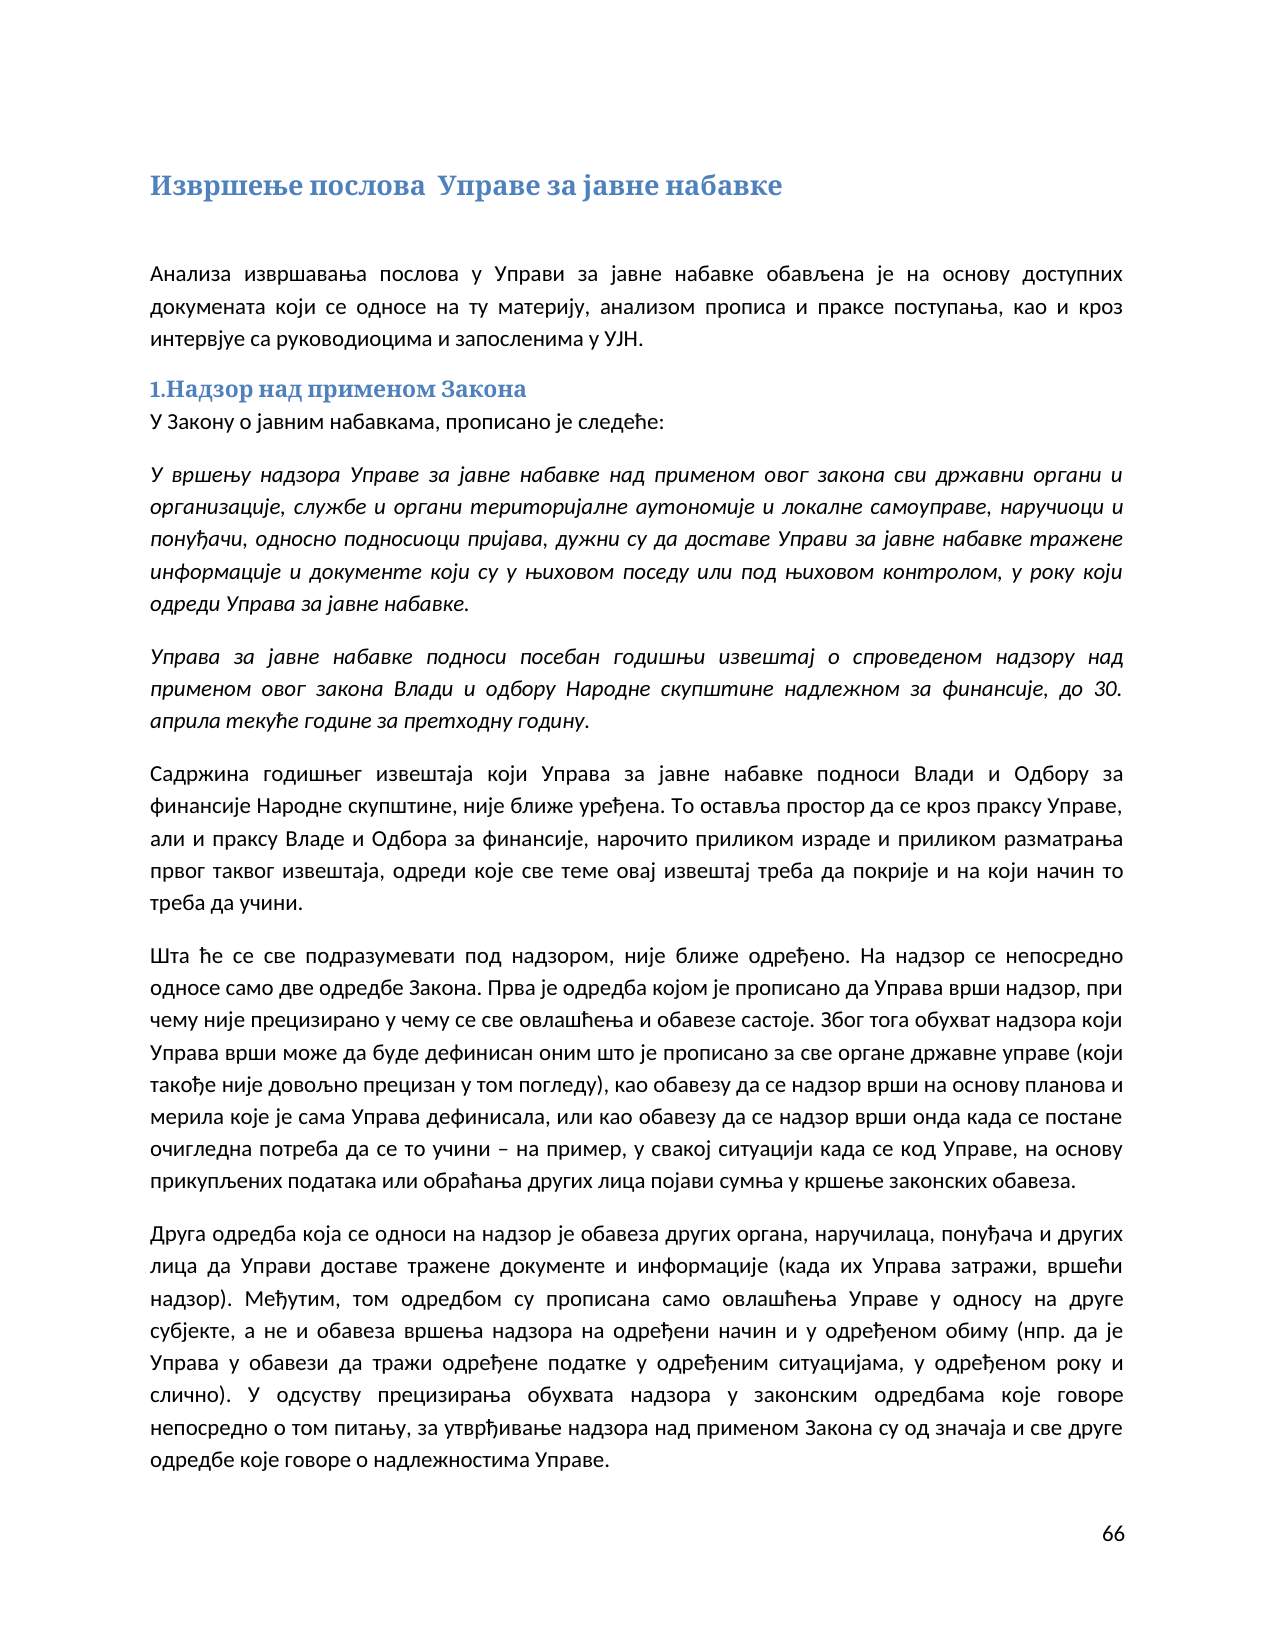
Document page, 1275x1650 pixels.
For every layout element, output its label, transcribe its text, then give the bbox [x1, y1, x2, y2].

text У вршењу надзора Управе за јавне набавке над применом овог закона сви државни органи и организације, службе и органи територијалне аутономије и локалне самоуправе, наручиоци и понуђачи, односно подносиоци пријава, дужни су да доставе Управи за јавне набавке тражене информације и документе који су у њиховом поседу или под њиховом контролом, у року који одреди Управа за јавне набавке. [150, 460, 1125, 617]
text Садржина годишњег извештаја који Управа за јавне набавке подноси Влади и Одбору за финансије Народне скупштине, није ближе уређена. То оставља простор да се кроз праксу Управе, али и праксу Владе и Одбора за финансије, нарочито приликом израде и приликом разматрања првог таквог извештаја, одреди које све теме овај извештај треба да покрије и на који начин то треба да учини. [150, 759, 1125, 916]
text Друга одредба која се односи на надзор је обавеза других органа, наручилаца, понуђача и других лица да Управи доставе тражене документе и информације (када их Управа затражи, вршећи надзор). Међутим, том одредбом су прописана само овлашћења Управе у односу на друге субјекте, а не и обавеза вршења надзора на одређени начин и у одређеном обиму (нпр. да је Управа у обавези да тражи одређене податке у одређеним ситуацијама, у одређеном року и слично). У одсуству прецизирања обухвата надзора у законским одредбама које говоре непосредно о том питању, за утврђивање надзора над применом Закона су од значаја и све друге одредбе које говоре о надлежностима Управе. [150, 1219, 1125, 1473]
subtitle Извршење послова Управе за јавне набавке [150, 171, 1125, 202]
subtitle 1.Надзор над применом Закона [150, 377, 1125, 403]
text Анализа извршавања послова у Управи за јавне набавке обављена је на основу доступних докумената који се односе на ту материју, анализом прописа и праксе поступања, као и кроз интервјуе са руководиоцима и запосленима у УЈН. [150, 259, 1125, 352]
text У Закону о јавним набавкама, прописано је следеће: [150, 407, 1125, 435]
text Шта ће се све подразумевати под надзором, није ближе одређено. На надзор се непосредно односе само две одредбе Закона. Прва је одредба којом је прописано да Управа врши надзор, при чему није прецизирано у чему се све овлашћења и обавезе састоје. Због тога обухват надзора који Управа врши може да буде дефинисан оним што је прописано за све органе државне управе (који такође није довољно прецизан у том погледу), као обавезу да се надзор врши на основу планова и мерила које је сама Управа дефинисала, или као обавезу да се надзор врши онда када се постане очигледна потреба да се то учини – на пример, у свакој ситуацији када се код Управе, на основу прикупљених података или обраћања других лица појави сумња у кршење законских обавеза. [150, 941, 1125, 1194]
text Управа за јавне набавке подноси посебан годишњи извештај о спроведеном надзору над применом овог закона Влади и одбору Народне скупштине надлежном за финансије, до 30. априла текуће године за претходну годину. [150, 642, 1125, 734]
